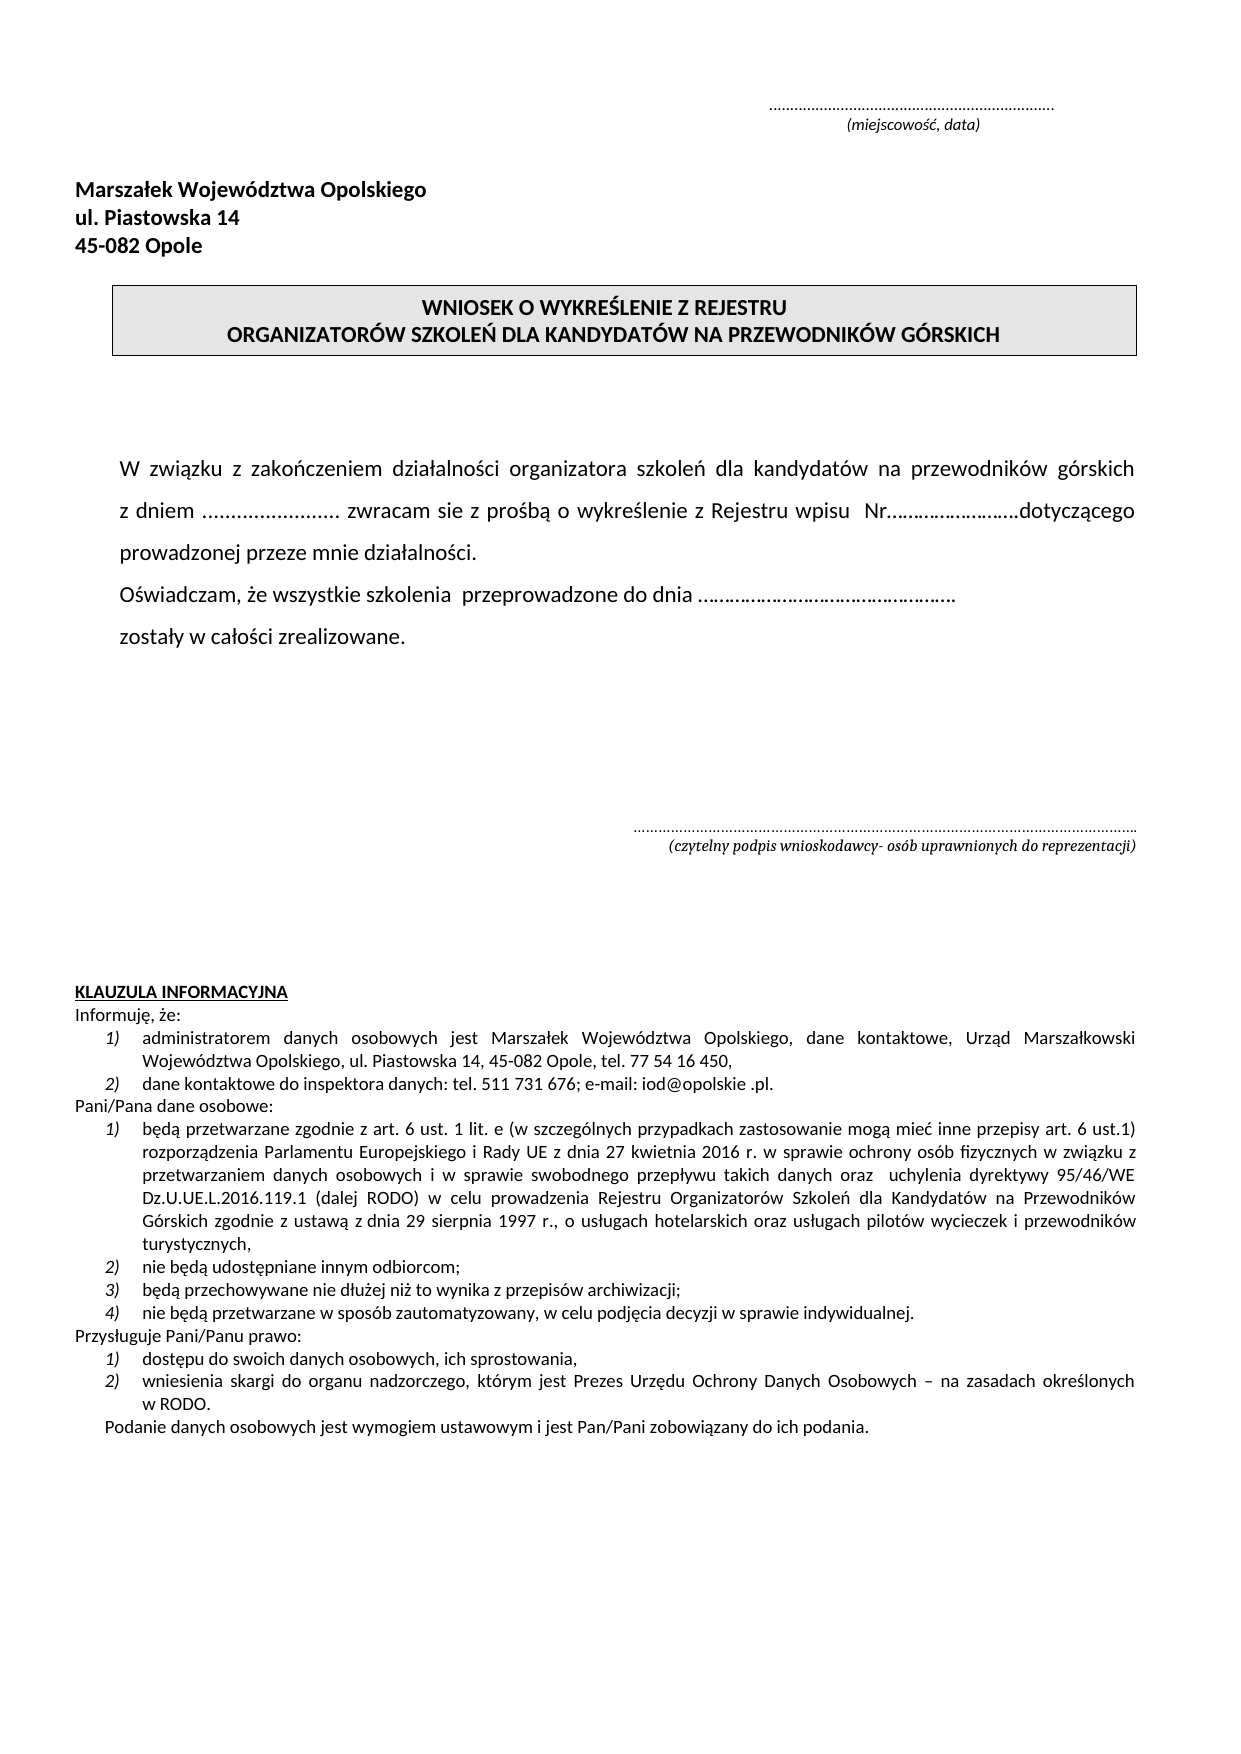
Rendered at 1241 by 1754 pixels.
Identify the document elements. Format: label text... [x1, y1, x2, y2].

list dostępu do swoich danych osobowych, ich sprostowania, [104, 1347, 1137, 1369]
text Marszałek Województwa Opolskiego [75, 176, 1137, 203]
text W związku z zakończeniem działalności organizatora szkoleń dla kandydatów na przewodników górskich z dniem ........................ zwracam sie z prośbą o wykreślenie z Rejestru wpisu Nr…………………….dotyczącego prowadzonej przeze mnie działalności. [119, 454, 1137, 566]
list będą przechowywane nie dłużej niż to wynika z przepisów archiwizacji; [104, 1278, 1137, 1301]
text Przysługuje Pani/Panu prawo: [75, 1324, 1137, 1347]
text .................................................................... [739, 94, 1116, 114]
list będą przetwarzane zgodnie z art. 6 ust. 1 lit. e (w szczególnych przypadkach zastosowanie mogą mieć inne przepisy art. 6 ust.1) rozporządzenia Parlamentu Europejskiego i Rady UE z dnia 27 kwietnia 2016 r. w sprawie ochrony osób fizycznych w związku z przetwarzaniem danych osobowych i w sprawie swobodnego przepływu takich danych oraz uchylenia dyrektywy 95/46/WE Dz.U.UE.L.2016.119.1 (dalej RODO) w celu prowadzenia Rejestru Organizatorów Szkoleń dla Kandydatów na Przewodników Górskich zgodnie z ustawą z dnia 29 sierpnia 1997 r., o usługach hotelarskich oraz usługach pilotów wycieczek i przewodników turystycznych, [104, 1117, 1137, 1255]
text Podanie danych osobowych jest wymogiem ustawowym i jest Pan/Pani zobowiązany do ich podania. [75, 1415, 1137, 1438]
table_header WNIOSEK O WYKREŚLENIE Z REJESTRU ORGANIZATORÓW SZKOLEŃ DLA KANDYDATÓW NA PRZEWODNIKÓW GÓRSKICH [113, 286, 1136, 355]
list administratorem danych osobowych jest Marszałek Województwa Opolskiego, dane kontaktowe, Urząd Marszałkowski Województwa Opolskiego, ul. Piastowska 14, 45-082 Opole, tel. 77 54 16 450, [104, 1026, 1137, 1072]
list dane kontaktowe do inspektora danych: tel. 511 731 676; e-mail: iod@opolskie .pl. [104, 1072, 1137, 1094]
text (miejscowość, data) [739, 114, 1116, 135]
text Informuję, że: [75, 1003, 1137, 1026]
text …………………………………………………………………………………………………………. [75, 817, 1137, 836]
list nie będą udostępniane innym odbiorcom; [104, 1255, 1137, 1278]
text Pani/Pana dane osobowe: [75, 1094, 1137, 1117]
list nie będą przetwarzane w sposób zautomatyzowany, w celu podjęcia decyzji w sprawie indywidualnej. [104, 1301, 1137, 1324]
text Oświadczam, że wszystkie szkolenia przeprowadzone do dnia …………………………………………. [119, 580, 1137, 608]
text (czytelny podpis wnioskodawcy- osób uprawnionych do reprezentacji) [577, 836, 1137, 855]
text 45-082 Opole [75, 232, 1137, 259]
list wniesienia skargi do organu nadzorczego, którym jest Prezes Urzędu Ochrony Danych Osobowych – na zasadach określonych w RODO. [104, 1369, 1137, 1415]
text KLAUZULA INFORMACYJNA [75, 980, 1137, 1003]
text ul. Piastowska 14 [75, 203, 1137, 232]
text zostały w całości zrealizowane. [119, 622, 1137, 650]
